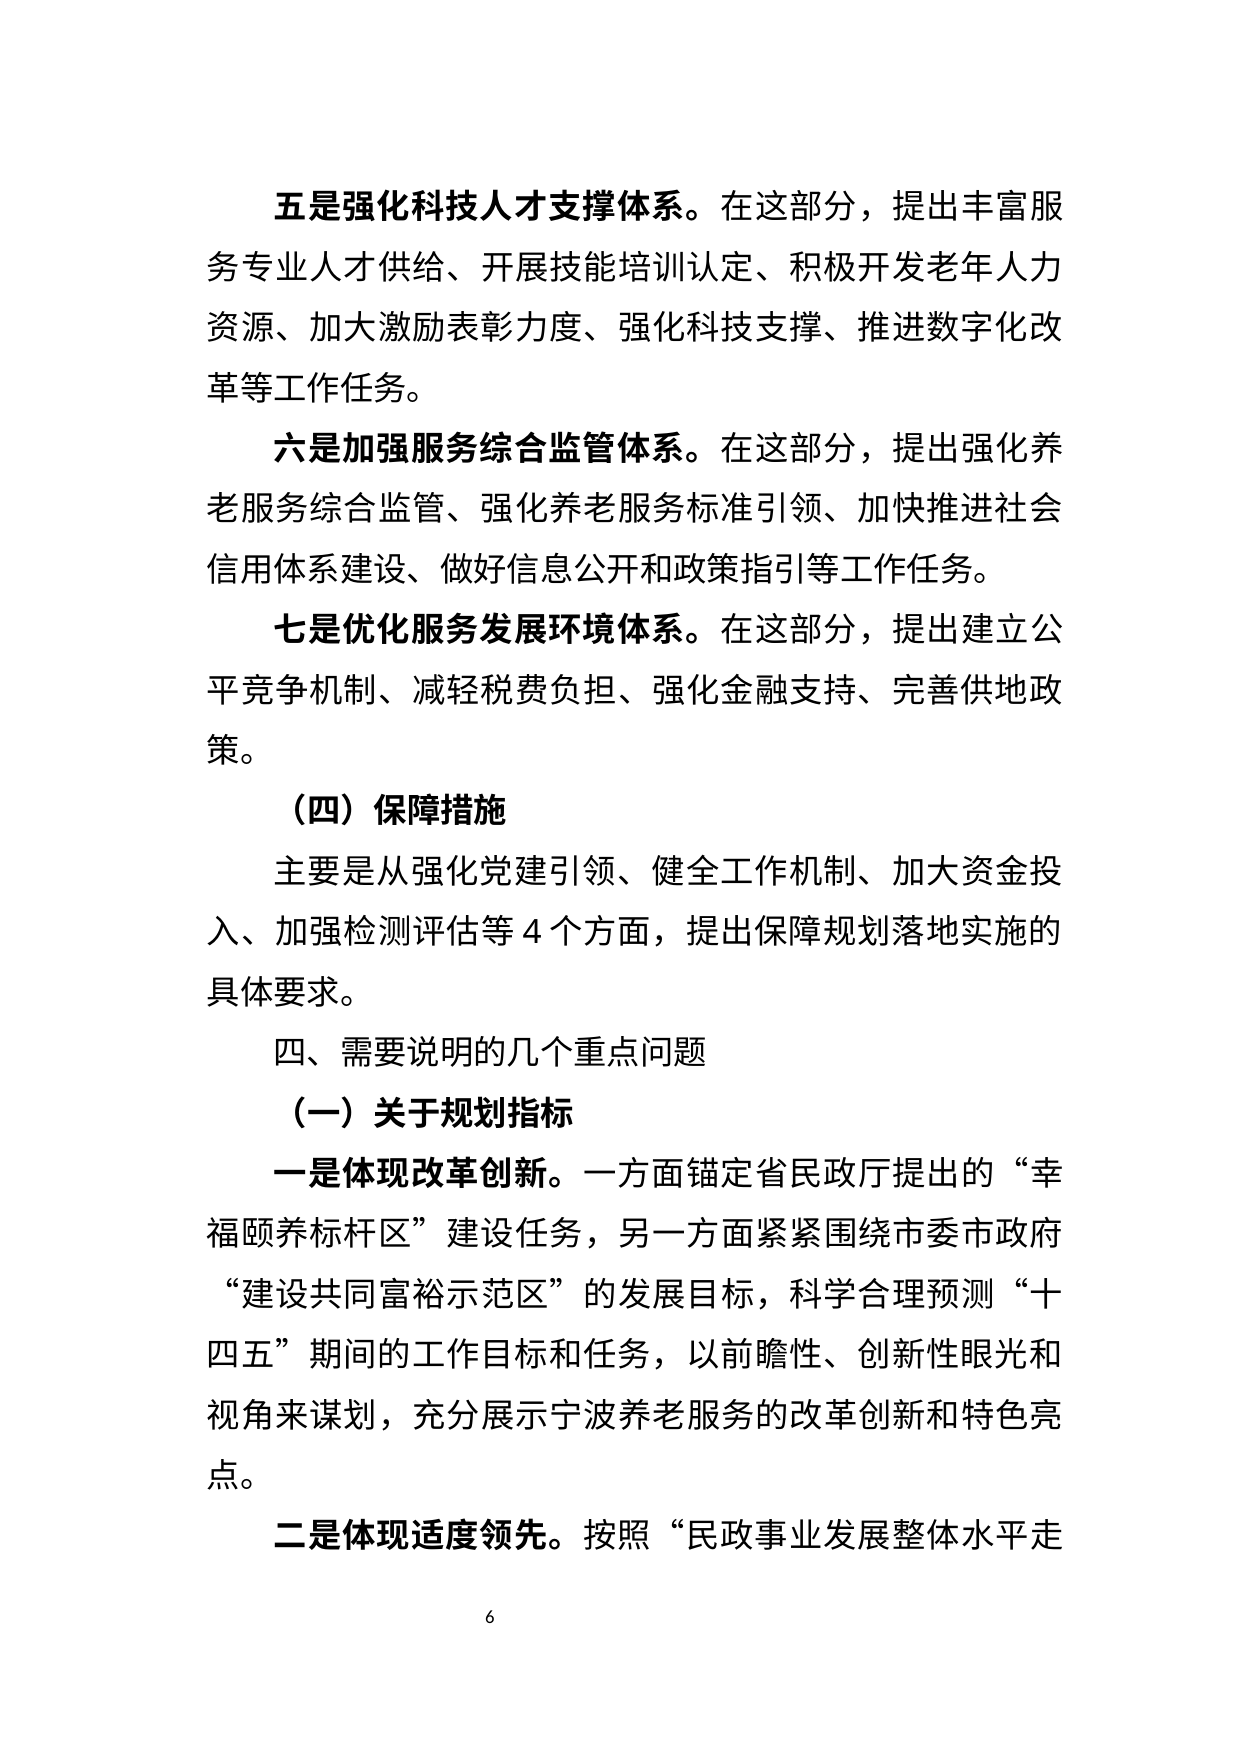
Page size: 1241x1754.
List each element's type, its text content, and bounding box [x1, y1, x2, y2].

text 一是体现改革创新。一方面锚定省民政厅提出的“幸福颐养标杆区”建设任务，另一方面紧紧围绕市委市政府“建设共同富裕示范区”的发展目标，科学合理预测“十四五”期间的工作目标和任务，以前瞻性、创新性眼光和视角来谋划，充分展示宁波养老服务的改革创新和特色亮点。 [207, 1137, 1063, 1499]
text 六是加强服务综合监管体系。在这部分，提出强化养老服务综合监管、强化养老服务标准引领、加快推进社会信用体系建设、做好信息公开和政策指引等工作任务。 [207, 412, 1063, 593]
text 四、需要说明的几个重点问题 [207, 1016, 1063, 1077]
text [207, 1499, 1063, 1560]
text 主要是从强化党建引领、健全工作机制、加大资金投入、加强检测评估等4个方面，提出保障规划落地实施的具体要求。 [207, 835, 1063, 1016]
text （一）关于规划指标 [207, 1077, 1063, 1137]
text （四）保障措施 [207, 774, 1063, 835]
text 七是优化服务发展环境体系。在这部分，提出建立公平竞争机制、减轻税费负担、强化金融支持、完善供地政策。 [207, 593, 1063, 774]
text 五是强化科技人才支撑体系。在这部分，提出丰富服务专业人才供给、开展技能培训认定、积极开发老年人力资源、加大激励表彰力度、强化科技支撑、推进数字化改革等工作任务。 [207, 170, 1063, 412]
